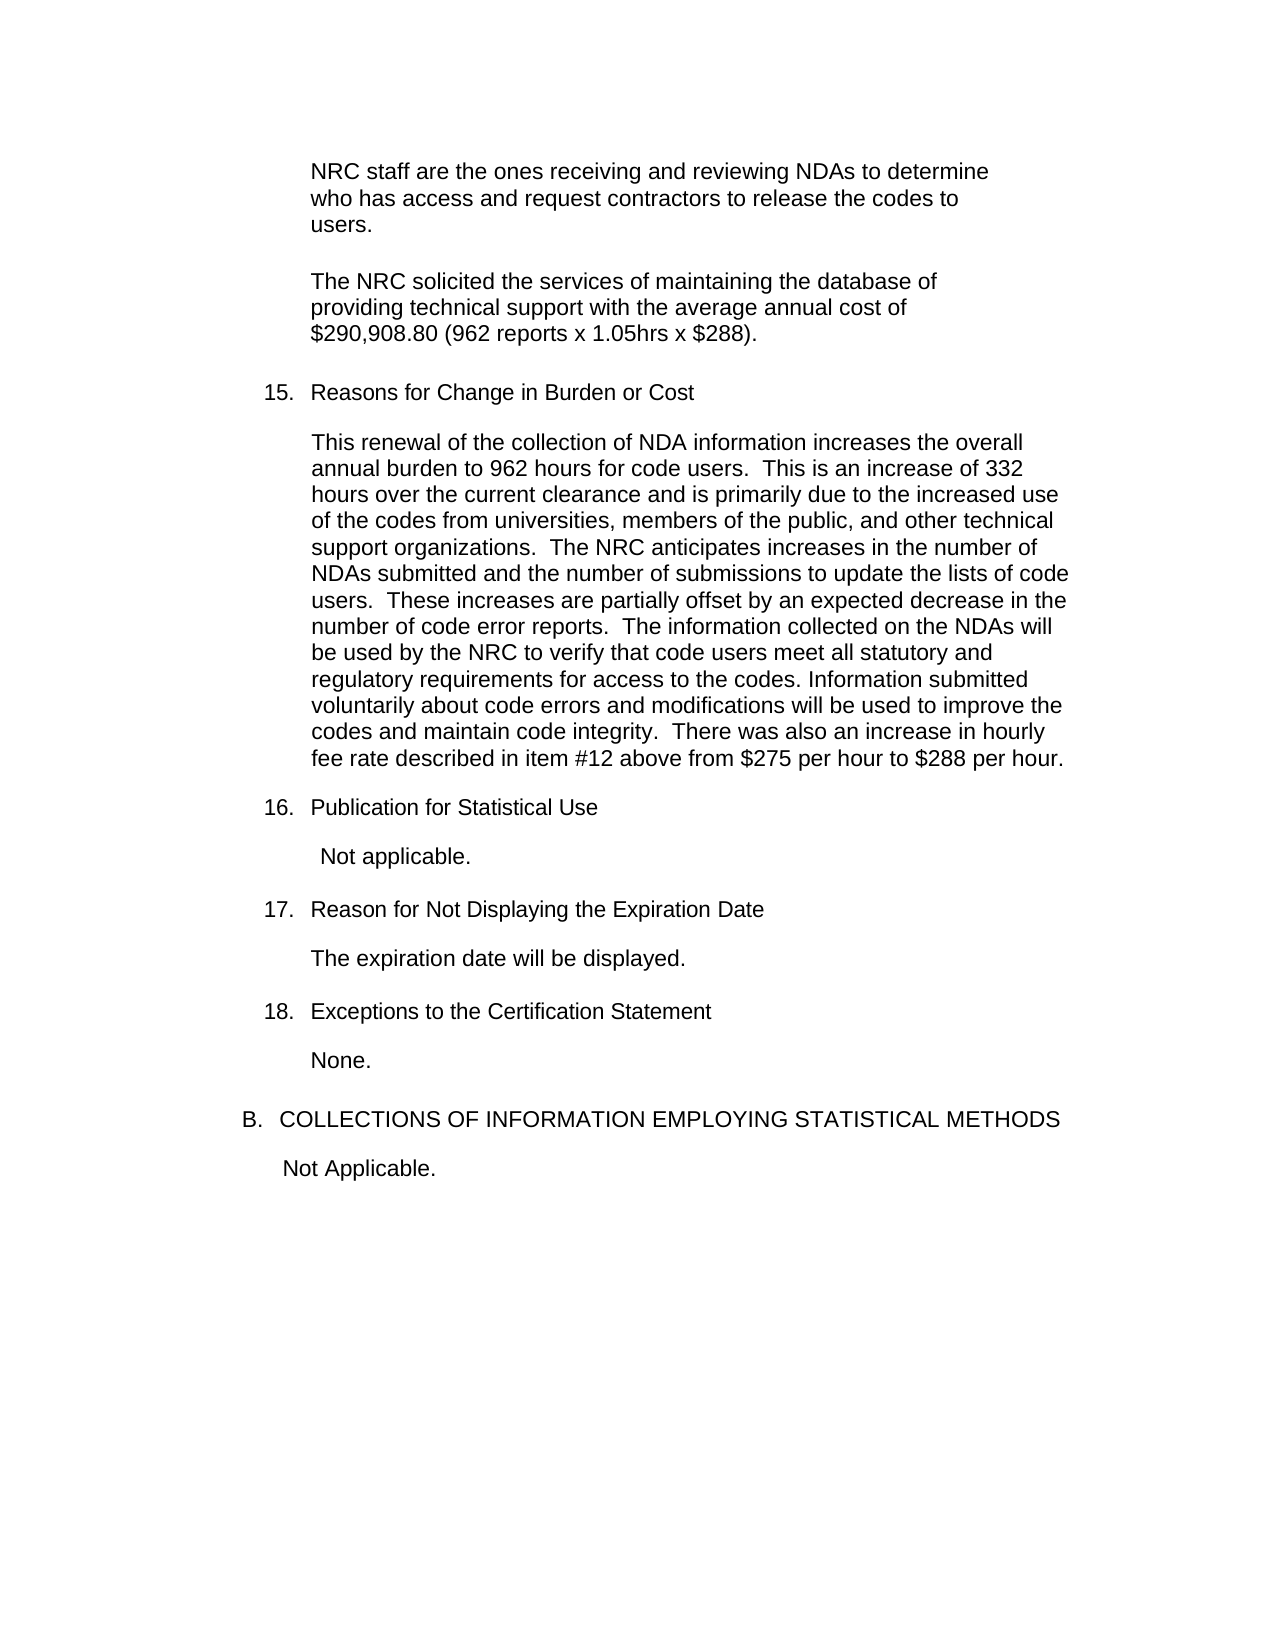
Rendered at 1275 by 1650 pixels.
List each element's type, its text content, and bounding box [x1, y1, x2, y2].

text None. [310, 1047, 1096, 1073]
text Not Applicable. [282, 1155, 1096, 1182]
list Publication for Statistical Use [263, 794, 1096, 820]
text Not applicable. [320, 843, 1096, 869]
text NRC staff are the ones receiving and reviewing NDAs to determine who has access and request contractors to release the codes to users. [310, 158, 1007, 237]
text The expiration date will be displayed. [310, 945, 1096, 972]
text This renewal of the collection of NDA information increases the overall annual burden to 962 hours for code users. This is an increase of 332 hours over the current clearance and is primarily due to the increased use of the codes from universities, members of the public, and other technical support organizations. The NRC anticipates increases in the number of NDAs submitted and the number of submissions to update the lists of code users. These increases are partially offset by an expected decrease in the number of code error reports. The information collected on the NDAs will be used by the NRC to verify that code users meet all statutory and regulatory requirements for access to the codes. Information submitted voluntarily about code errors and modifications will be used to improve the codes and maintain code integrity. There was also an increase in hourly fee rate described in item #12 above from $275 per hour to $288 per hour. [311, 428, 1079, 771]
list Reasons for Change in Burden or Cost [263, 379, 1096, 406]
list Exceptions to the Certification Statement [263, 998, 1096, 1024]
text The NRC solicited the services of maintaining the database of providing technical support with the average annual cost of $290,908.80 (962 reports x 1.05hrs x $288). [310, 268, 964, 347]
list COLLECTIONS OF INFORMATION EMPLOYING STATISTICAL METHODS [242, 1106, 1096, 1132]
list Reason for Not Displaying the Expiration Date [263, 896, 1096, 922]
